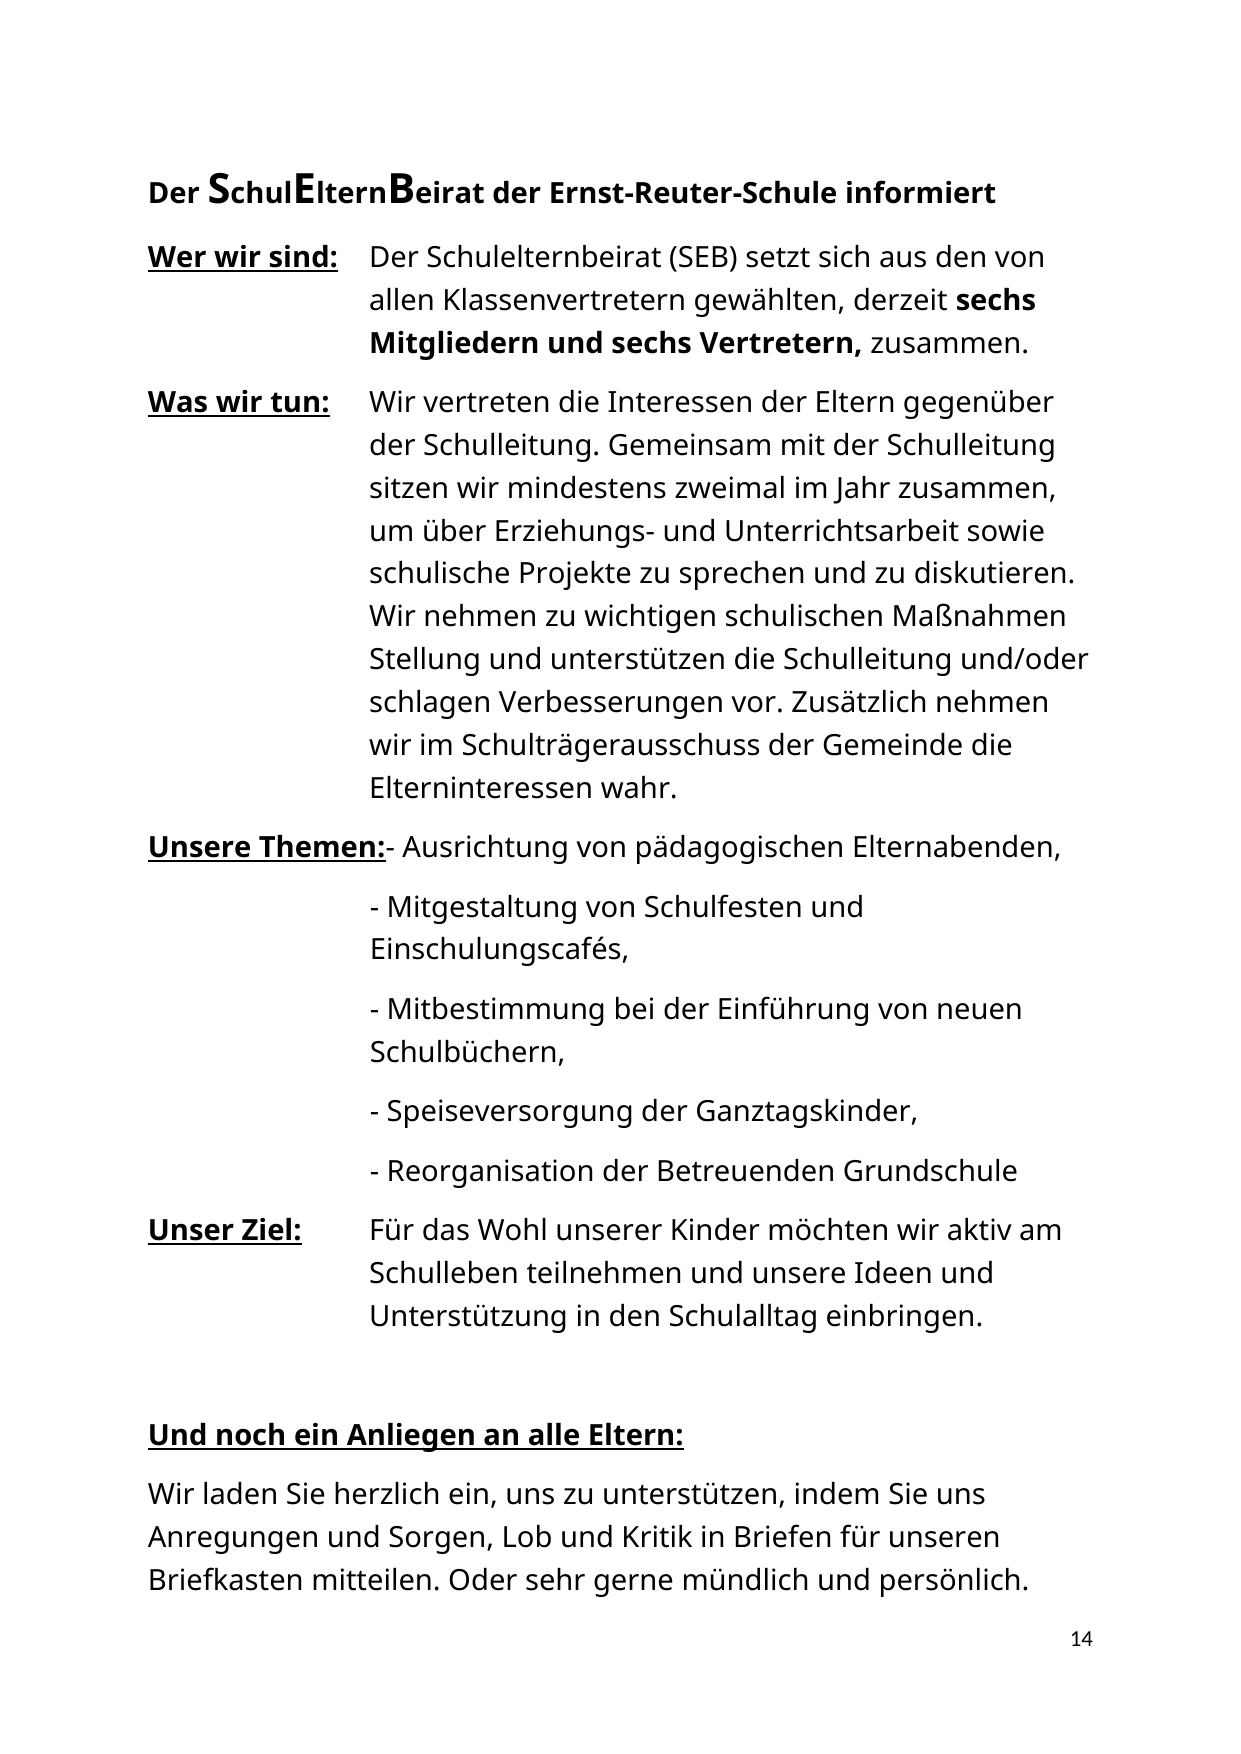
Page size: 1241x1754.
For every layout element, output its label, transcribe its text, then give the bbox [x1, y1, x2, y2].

text - Mitgestaltung von Schulfesten und Einschulungscafés, [369, 886, 1093, 968]
text - Mitbestimmung bei der Einführung von neuen Schulbüchern, [369, 988, 1093, 1071]
text - Speiseversorgung der Ganztagskinder, [369, 1090, 1093, 1130]
text Unser Ziel: Für das Wohl unserer Kinder möchten wir aktiv am Schulleben teilnehmen und unsere Ideen und Unterstützung in den Schulalltag einbringen. [148, 1209, 1093, 1335]
text Wir laden Sie herzlich ein, uns zu unterstützen, indem Sie uns Anregungen und Sorgen, Lob und Kritik in Briefen für unseren Briefkasten mitteilen. Oder sehr gerne mündlich und persönlich. [148, 1473, 1093, 1599]
text Was wir tun: Wir vertreten die Interessen der Eltern gegenüber der Schulleitung. Gemeinsam mit der Schulleitung sitzen wir mindestens zweimal im Jahr zusammen, um über Erziehungs- und Unterrichtsarbeit sowie schulische Projekte zu sprechen und zu diskutieren. Wir nehmen zu wichtigen schulischen Maßnahmen Stellung und unterstützen die Schulleitung und/oder schlagen Verbesserungen vor. Zusätzlich nehmen wir im Schulträgerausschuss der Gemeinde die Elterninteressen wahr. [148, 382, 1093, 807]
text - Reorganisation der Betreuenden Grundschule [369, 1150, 1093, 1189]
text Unsere Themen:- Ausrichtung von pädagogischen Elternabenden, [148, 826, 1093, 866]
text Und noch ein Anliegen an alle Eltern: [148, 1414, 1093, 1454]
text Der SchulElternBeirat der Ernst-Reuter-Schule informiert [148, 158, 1093, 215]
text Wer wir sind: Der Schulelternbeirat (SEB) setzt sich aus den von allen Klassenvertretern gewählten, derzeit sechs Mitgliedern und sechs Vertretern, zusammen. [148, 236, 1093, 362]
